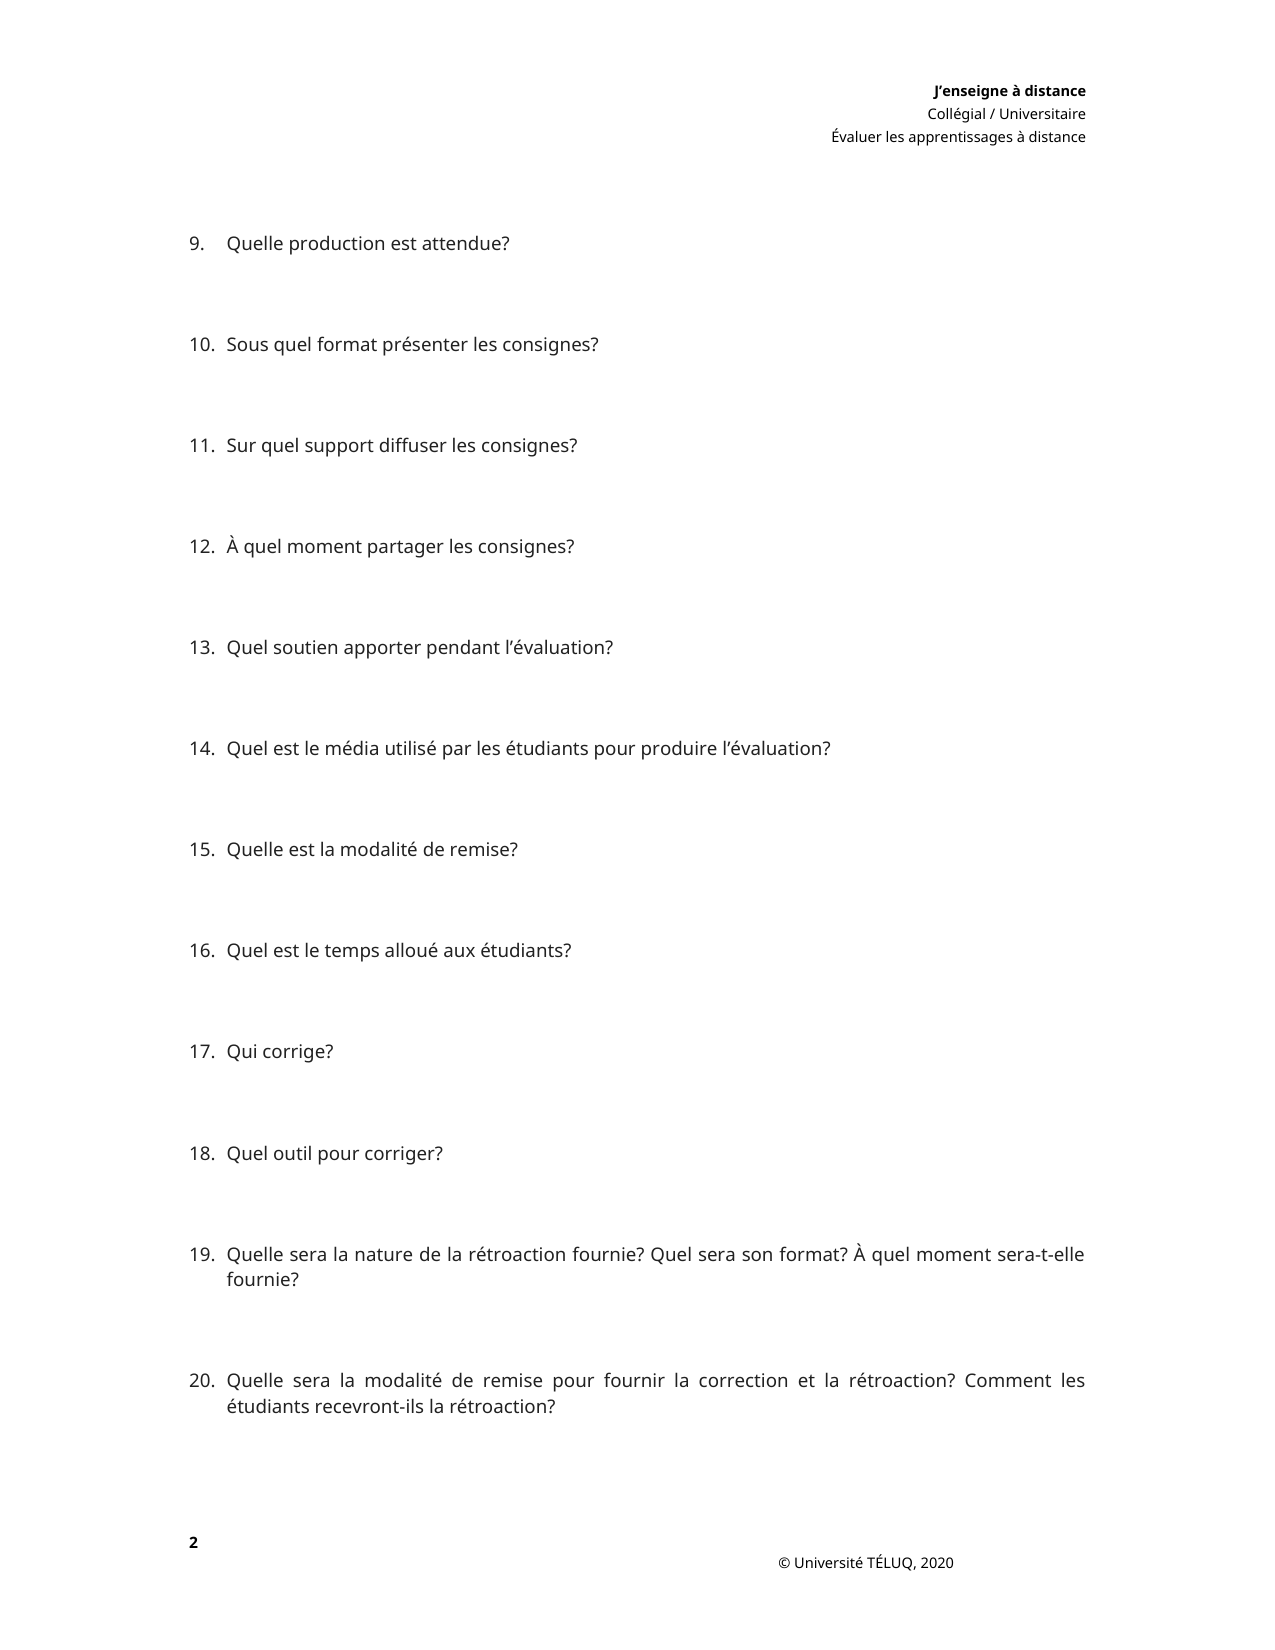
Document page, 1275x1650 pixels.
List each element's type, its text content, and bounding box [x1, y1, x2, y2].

text Quel soutien apporter pendant l’évaluation? [189, 634, 1086, 660]
text Sous quel format présenter les consignes? [189, 331, 1086, 357]
text Sur quel support diffuser les consignes? [189, 432, 1086, 458]
text Quelle production est attendue? [189, 230, 1086, 256]
text Qui corrige? [189, 1039, 1086, 1064]
text Quel outil pour corriger? [189, 1140, 1086, 1165]
text Quelle sera la modalité de remise pour fournir la correction et la rétroaction? Comment les étudiants recevront-ils la rétroaction? [189, 1367, 1086, 1418]
text Quel est le média utilisé par les étudiants pour produire l’évaluation? [189, 736, 1086, 761]
text Quelle sera la nature de la rétroaction fournie? Quel sera son format? À quel moment sera-t-elle fournie? [189, 1241, 1086, 1292]
text Quelle est la modalité de remise? [189, 837, 1086, 862]
text Quel est le temps alloué aux étudiants? [189, 938, 1086, 963]
text À quel moment partager les consignes? [189, 533, 1086, 559]
